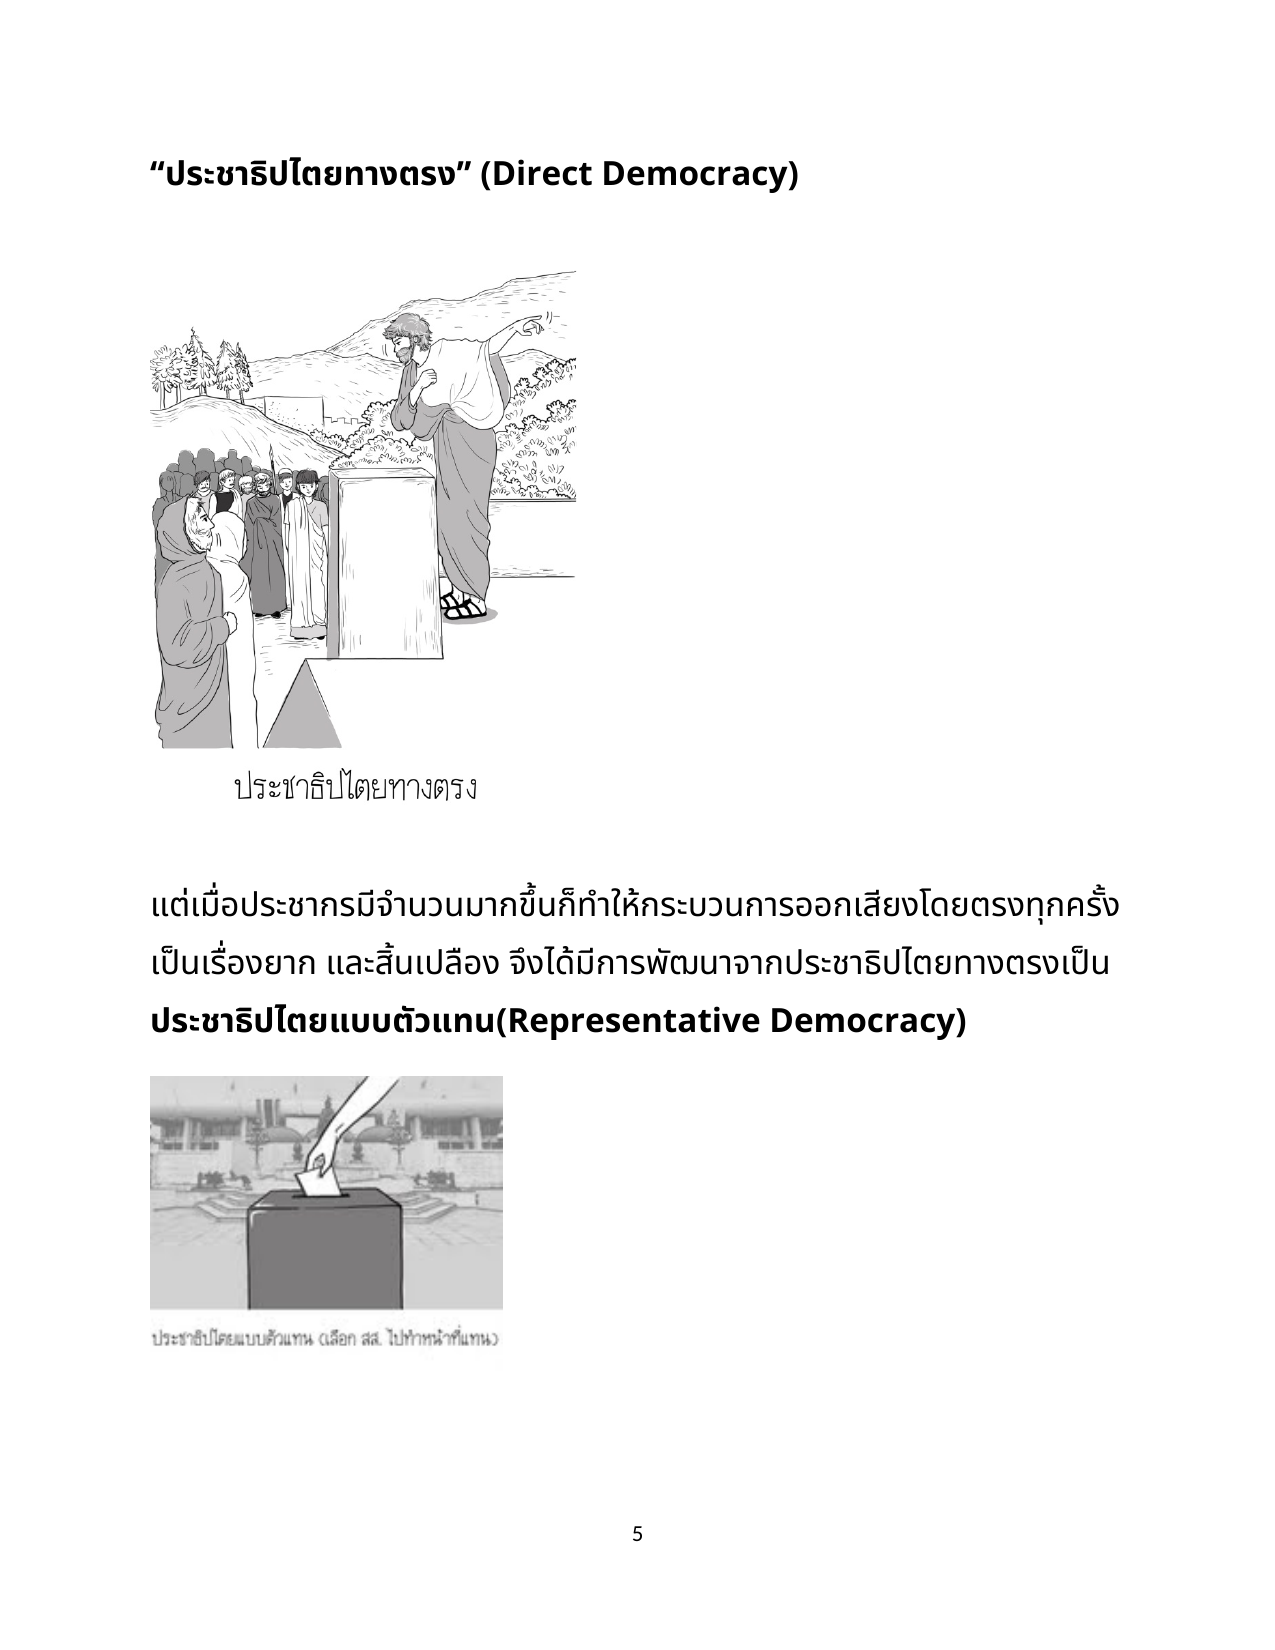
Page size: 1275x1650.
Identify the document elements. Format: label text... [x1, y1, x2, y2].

text แต่เมื่อประชากรมีจำนวนมากขึ้นก็ทำให้กระบวนการออกเสียงโดยตรงทุกครั้งเป็นเรื่องยาก และสิ้นเปลือง จึงได้มีการพัฒนาจากประชาธิปไตยทางตรงเป็นประชาธิปไตยแบบตัวแทน(Representative Democracy) [150, 881, 1125, 1048]
picture [150, 204, 577, 844]
picture [150, 1076, 503, 1371]
